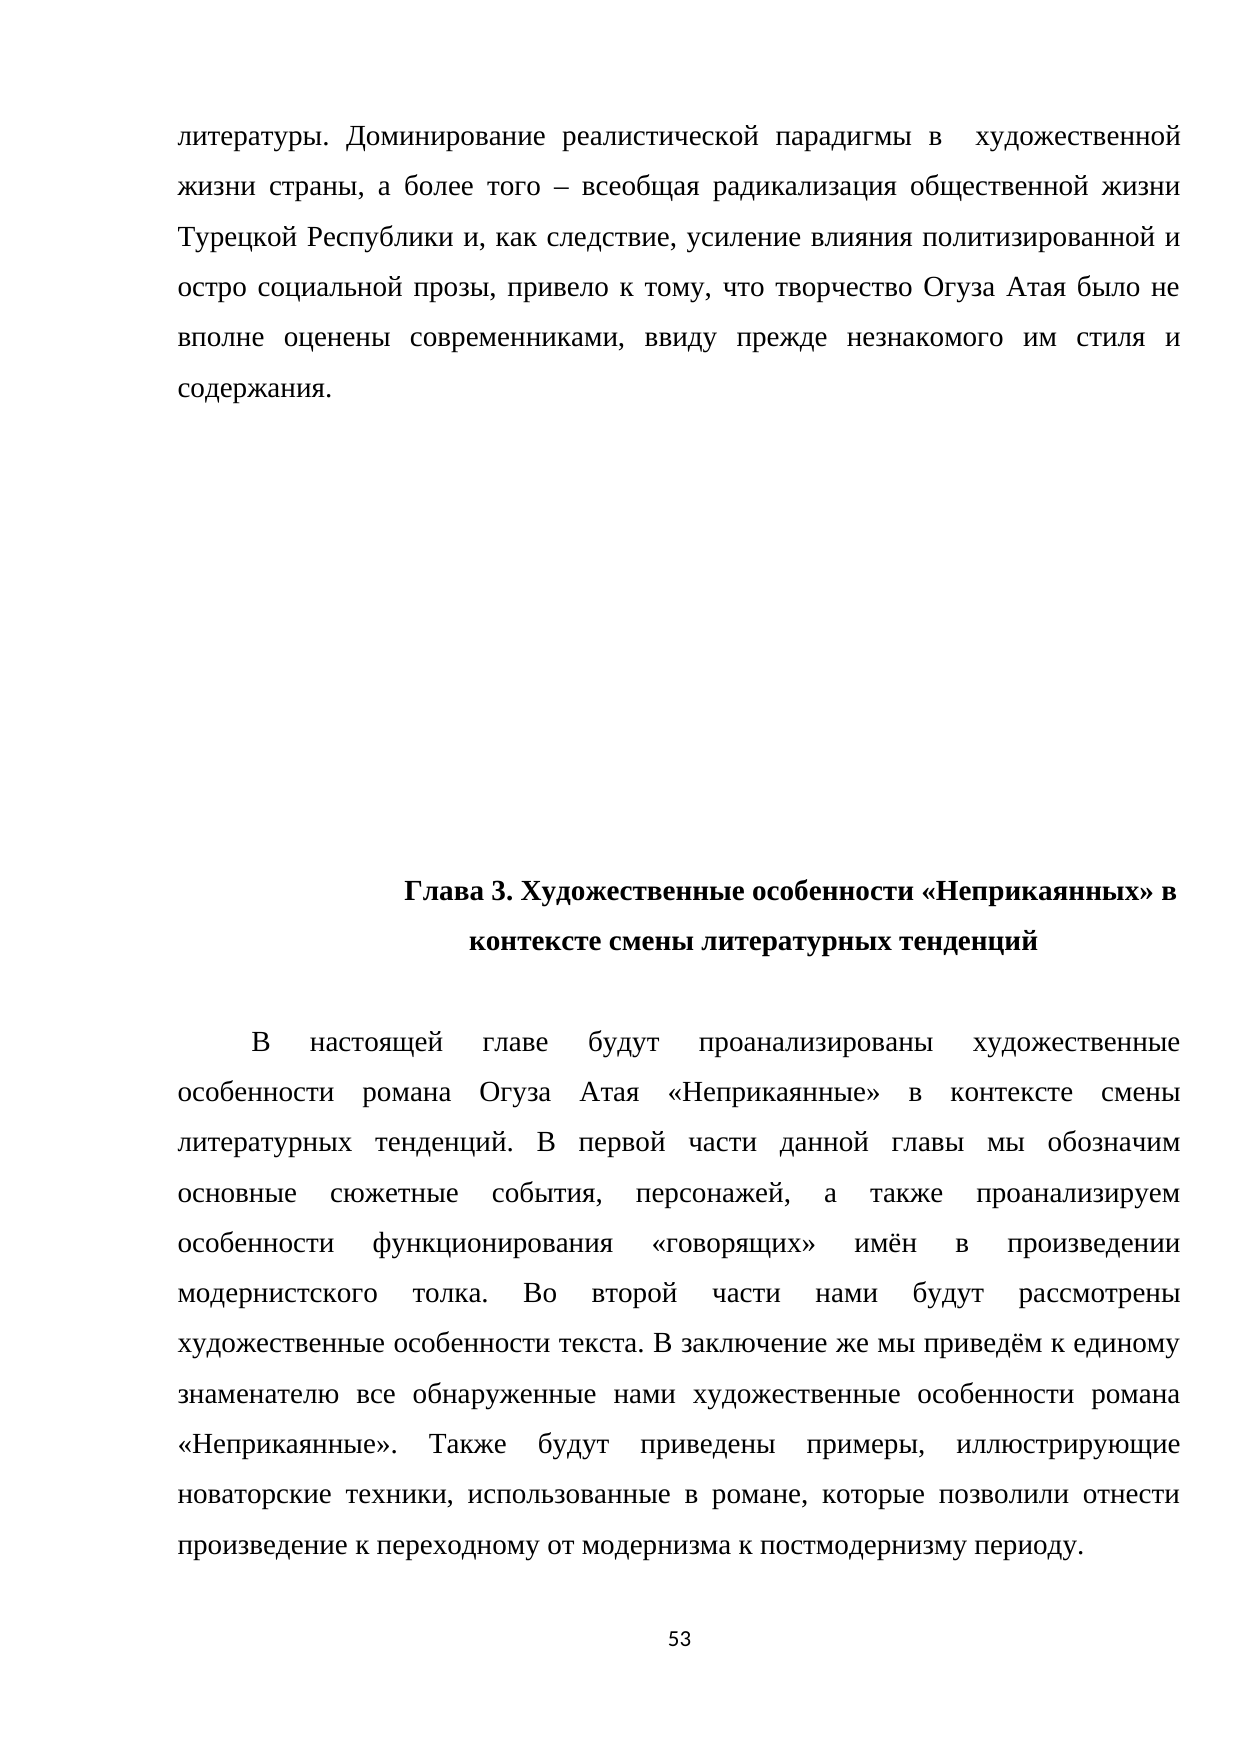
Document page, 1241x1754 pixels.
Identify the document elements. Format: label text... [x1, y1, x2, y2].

list Глава 3. Художественные особенности «Неприкаянных» в контексте смены литературных тенденций [326, 873, 1181, 957]
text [177, 118, 1181, 403]
text В настоящей главе будут проанализированы художественные особенности романа Огуза Атая «Неприкаянные» в контексте смены литературных тенденций. В первой части данной главы мы обозначим основные сюжетные события, персонажей, а также проанализируем особенности функционирования «говорящих» имён в произведении модернистского толка. Во второй части нами будут рассмотрены художественные особенности текста. В заключение же мы приведём к единому знаменателю все обнаруженные нами художественные особенности романа «Неприкаянные». Также будут приведены примеры, иллюстрирующие новаторские техники, использованные в романе, которые позволили отнести произведение к переходному от модернизма к постмодернизму периоду. [177, 1024, 1181, 1560]
